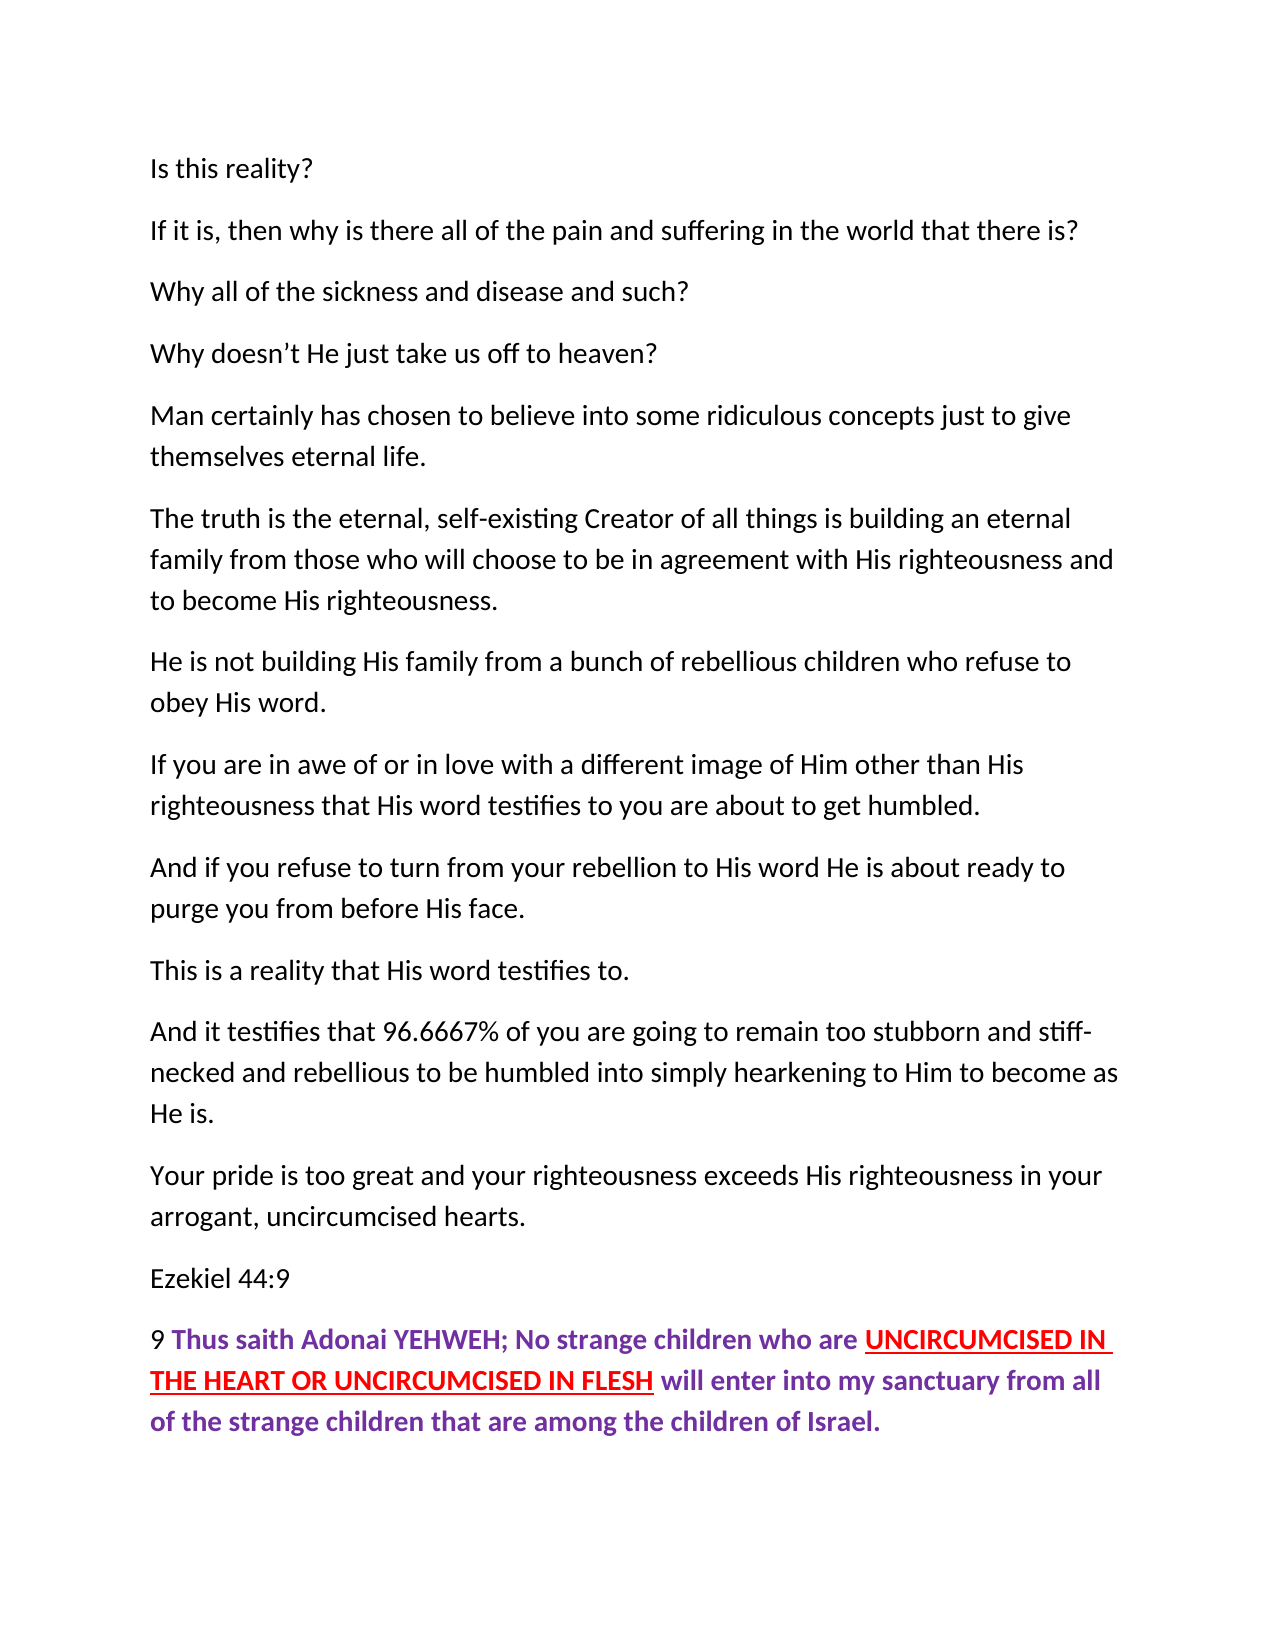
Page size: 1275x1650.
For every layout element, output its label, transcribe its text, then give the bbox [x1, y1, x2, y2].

text If you are in awe of or in love with a different image of Him other than His righteousness that His word testifies to you are about to get humbled. [150, 746, 1125, 823]
text He is not building His family from a bunch of rebellious children who refuse to obey His word. [150, 643, 1125, 720]
text Why all of the sickness and disease and such? [150, 273, 1125, 309]
text Why doesn’t He just take us off to heaven? [150, 335, 1125, 371]
text This is a reality that His word testifies to. [150, 952, 1125, 987]
text And if you refuse to turn from your rebellion to His word He is about ready to purge you from before His face. [150, 849, 1125, 925]
text Your pride is too great and your righteousness exceeds His righteousness in your arrogant, uncircumcised hearts. [150, 1157, 1125, 1233]
text 9 Thus saith Adonai YEHWEH; No strange children who are UNCIRCUMCISED IN THE HEART OR UNCIRCUMCISED IN FLESH will enter into my sanctuary from all of the strange children that are among the children of Israel. [150, 1321, 1125, 1439]
text Is this reality? [150, 150, 1125, 186]
text If it is, then why is there all of the pain and suffering in the world that there is? [150, 212, 1125, 247]
text And it testifies that 96.6667% of you are going to remain too stubborn and stiff-necked and rebellious to be humbled into simply hearkening to Him to become as He is. [150, 1013, 1125, 1131]
text Ezekiel 44:9 [150, 1260, 1125, 1295]
text The truth is the eternal, self-existing Creator of all things is building an eternal family from those who will choose to be in agreement with His righteousness and to become His righteousness. [150, 500, 1125, 617]
text Man certainly has chosen to believe into some ridiculous concepts just to give themselves eternal life. [150, 397, 1125, 474]
